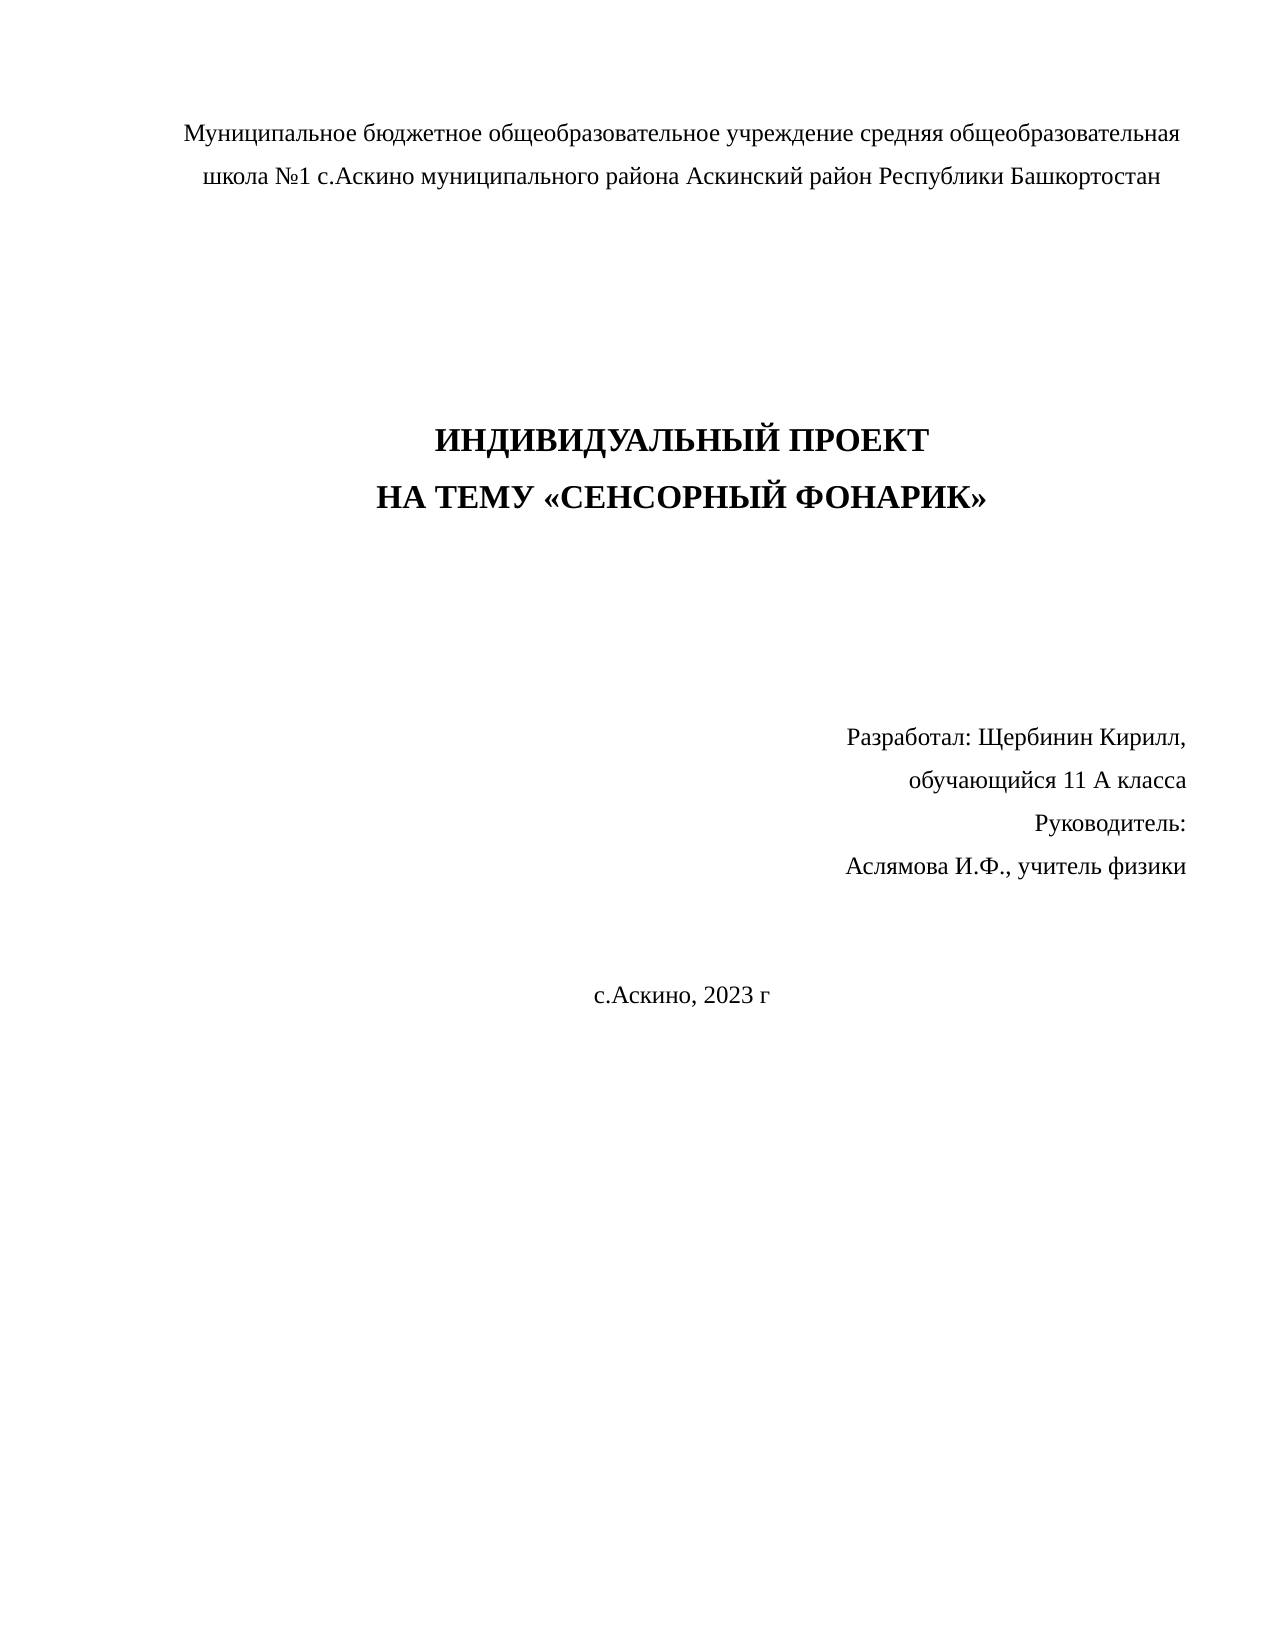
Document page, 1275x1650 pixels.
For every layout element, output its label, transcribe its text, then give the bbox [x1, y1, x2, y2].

text Муниципальное бюджетное общеобразовательное учреждение средняя общеобразовательная школа №1 с.Аскино муниципального района Аскинский район Республики Башкортостан [177, 118, 1186, 190]
text Руководитель: [177, 808, 1186, 837]
text обучающийся 11 А класса [177, 765, 1186, 794]
text НА ТЕМУ «СЕНСОРНЫЙ ФОНАРИК» [177, 477, 1186, 516]
text Аслямова И.Ф., учитель физики [177, 851, 1186, 880]
text с.Аскино, 2023 г [177, 981, 1186, 1009]
text ИНДИВИДУАЛЬНЫЙ ПРОЕКТ [177, 420, 1186, 458]
text Разработал: Щербинин Кирилл, [177, 722, 1186, 751]
